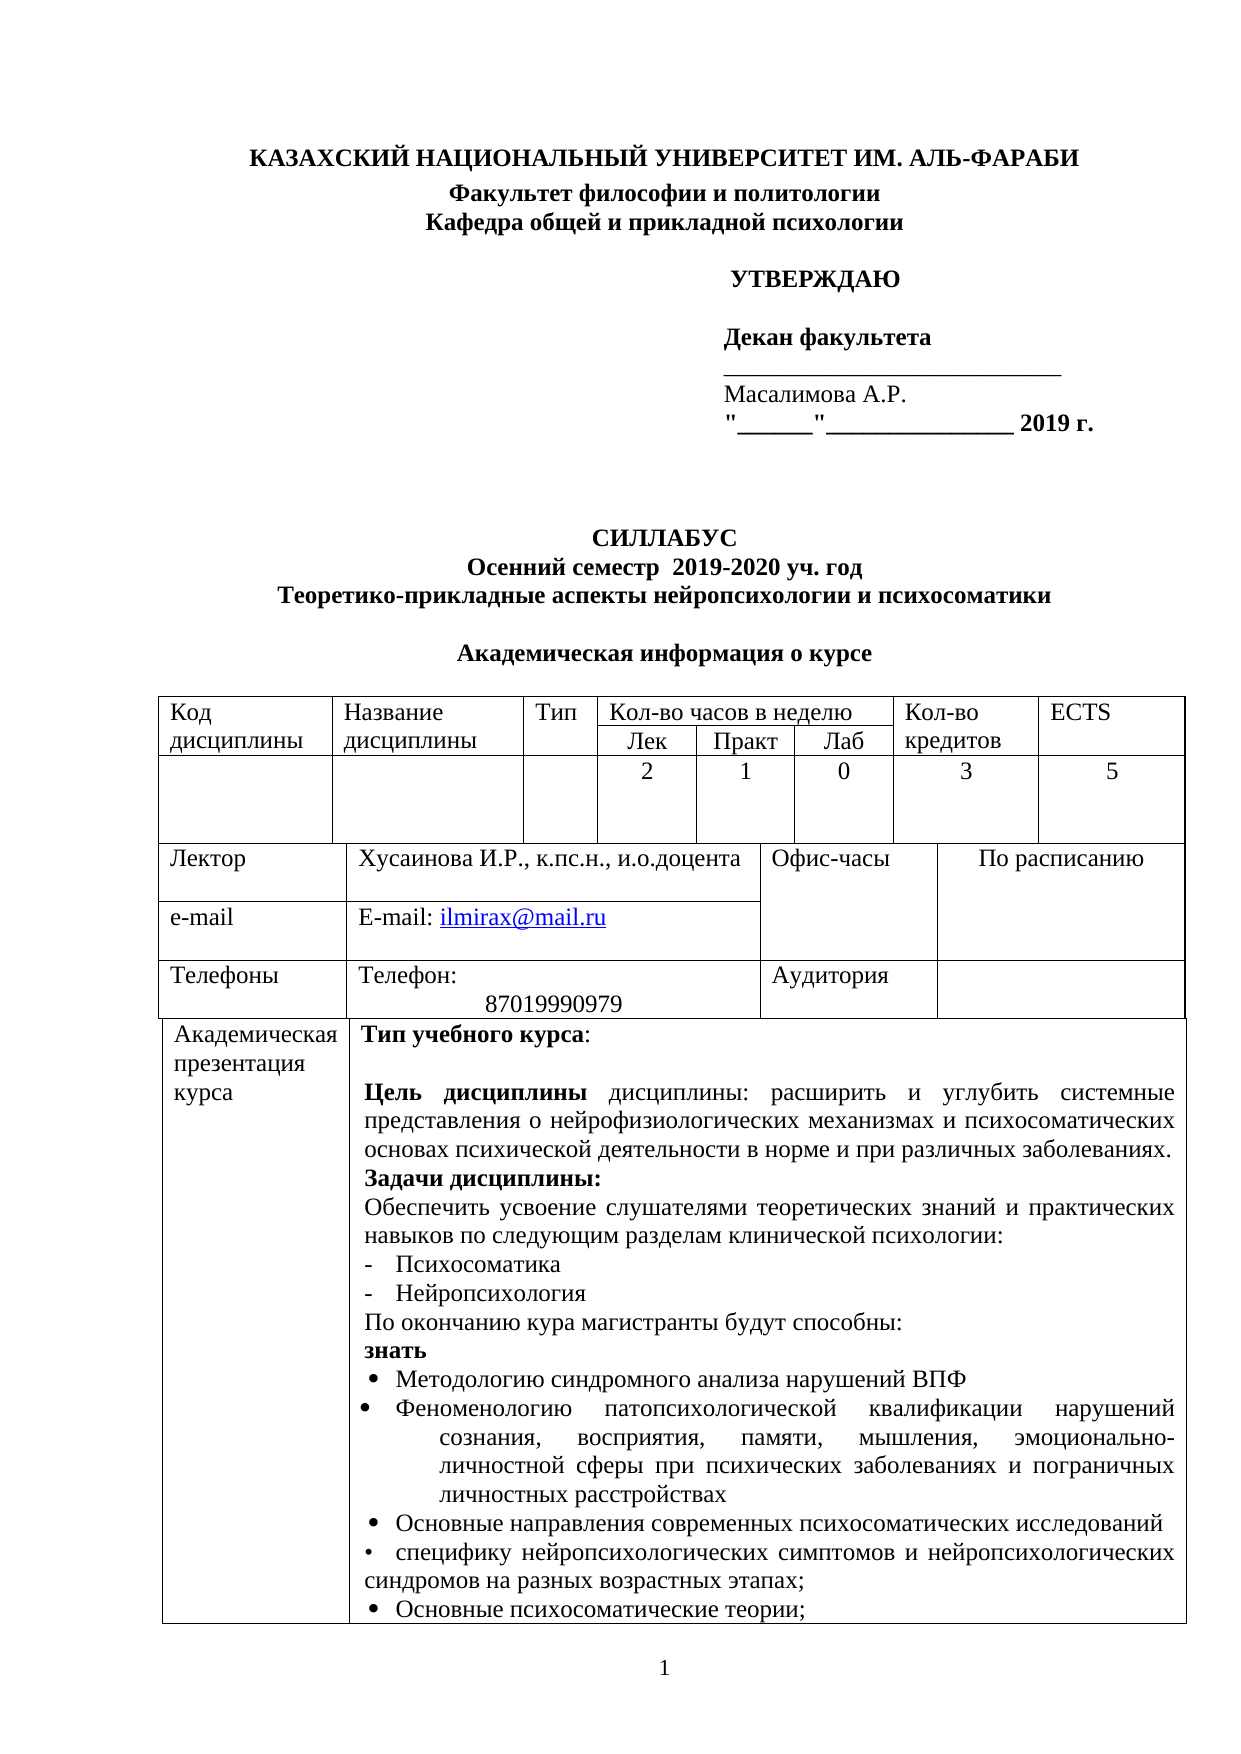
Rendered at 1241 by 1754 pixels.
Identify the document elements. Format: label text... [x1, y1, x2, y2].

table_cell Лектор [159, 844, 346, 901]
table_header Тип [524, 697, 597, 755]
table_cell 2 [598, 756, 696, 842]
table_cell Офис-часы [761, 844, 937, 959]
text Осенний семестр 2019-2020 уч. год [177, 552, 1152, 581]
table_cell [159, 756, 332, 842]
table_cell По расписанию [938, 844, 1184, 959]
text ___________________________ [723, 351, 1152, 379]
table_cell Аудитория [761, 961, 937, 1018]
text СИЛЛАБУС [177, 523, 1152, 552]
table_cell 1 [697, 756, 794, 842]
table_cell 0 [795, 756, 893, 842]
table_cell Телефоны [159, 961, 346, 1018]
table_header Код дисциплины [159, 697, 332, 755]
subtitle КАЗАХСКИЙ НАЦИОНАЛЬНЫЙ УНИВЕРСИТЕТ ИМ. АЛЬ-ФАРАБИ [177, 143, 1152, 172]
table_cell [163, 1019, 349, 1623]
subtitle УТВЕРЖДАЮ [723, 264, 1152, 293]
table_cell Лек [598, 726, 696, 755]
text Академическая информация о курсе [177, 638, 1152, 667]
table_cell Телефон: 87019990979 [347, 961, 760, 1018]
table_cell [350, 1019, 1186, 1623]
table_cell E-mail: ilmirax@mail.ru [347, 902, 760, 959]
table_cell Хусаинова И.Р., к.пс.н., и.о.доцента [347, 844, 760, 901]
table_cell [524, 756, 597, 842]
table_cell 5 [1039, 756, 1184, 842]
subtitle Декан факультета [723, 322, 1152, 351]
table_cell [333, 756, 523, 842]
table_cell Лаб [795, 726, 893, 755]
table_cell Практ [697, 726, 794, 755]
table_cell [938, 961, 1184, 1018]
subtitle "______"_______________ 2019 г. [723, 408, 1152, 437]
text Факультет философии и политологии [177, 178, 1152, 207]
text Теоретико-прикладные аспекты нейропсихологии и психосоматики [177, 581, 1152, 609]
table_header Кол-во кредитов [894, 697, 1038, 755]
table_cell 3 [894, 756, 1038, 842]
subtitle Масалимова А.Р. [723, 379, 1152, 408]
table_header Название дисциплины [333, 697, 523, 755]
table_header ECTS [1039, 697, 1184, 755]
table_header Кол-во часов в неделю [598, 697, 893, 725]
table_cell e-mail [159, 902, 346, 959]
text Кафедра общей и прикладной психологии [177, 207, 1152, 236]
